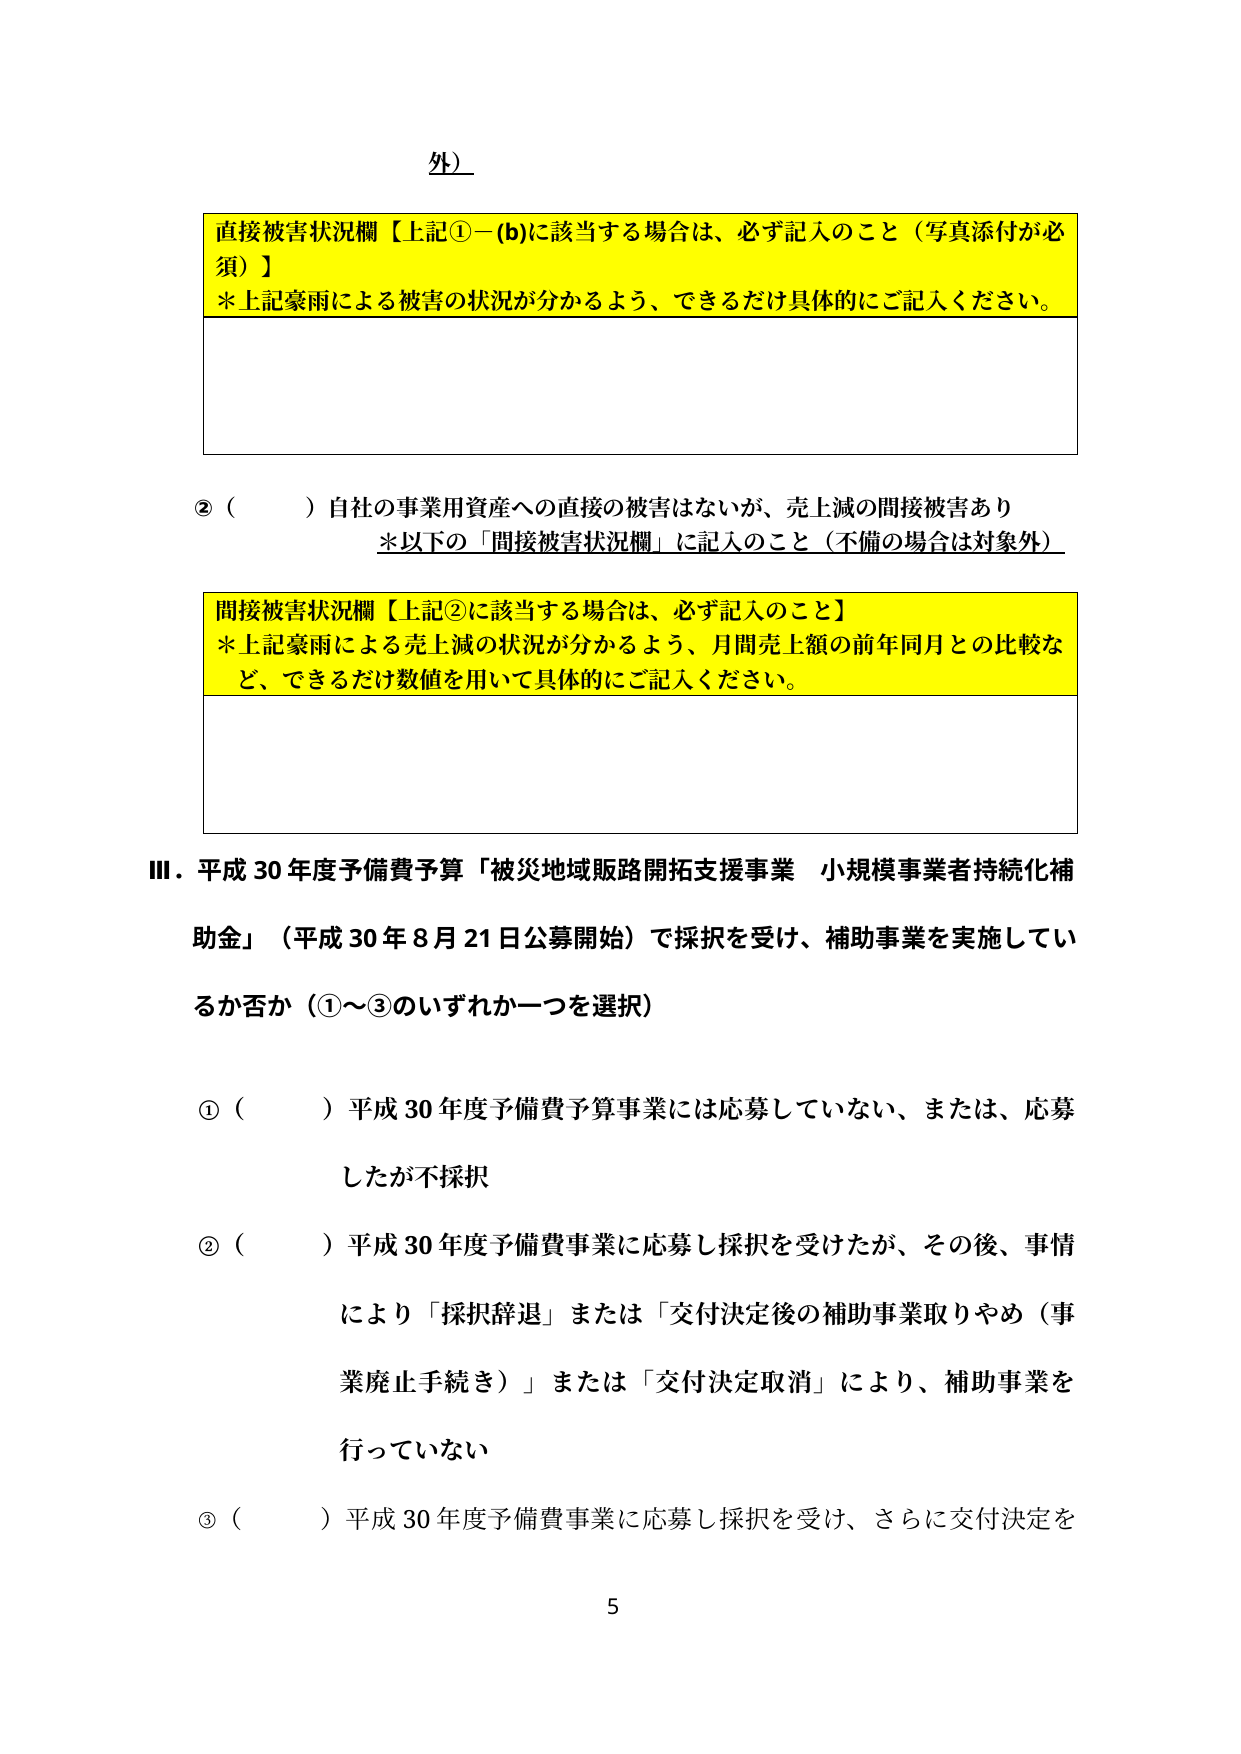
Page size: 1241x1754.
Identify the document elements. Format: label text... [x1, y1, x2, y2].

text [198, 1483, 1078, 1552]
table_cell [204, 318, 1077, 454]
text ＊以下の「間接被害状況欄」に記入のこと（不備の場合は対象外） [148, 523, 1078, 558]
table_cell [204, 696, 1077, 833]
text ①（ ）平成30年度予備費予算事業には応募していない、または、応募したが不採択 [198, 1073, 1078, 1210]
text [148, 144, 1078, 179]
table_header 直接被害状況欄【上記①－(b)に該当する場合は、必ず記入のこと（写真添付が必須）】 ＊上記豪雨による被害の状況が分かるよう、できるだけ具体的にご記入ください。 [204, 214, 1077, 316]
text ②（ ）平成30年度予備費事業に応募し採択を受けたが、その後、事情により「採択辞退」または「交付決定後の補助事業取りやめ（事業廃止手続き）」または「交付決定取消」により、補助事業を行っていない [198, 1210, 1078, 1483]
text Ⅲ．平成30年度予備費予算「被災地域販路開拓支援事業 小規模事業者持続化補助金」（平成30年８月21日公募開始）で採択を受け、補助事業を実施しているか否か（①～③のいずれか一つを選択） [148, 834, 1078, 1039]
text ②（ ）自社の事業用資産への直接の被害はないが、売上減の間接被害あり [148, 489, 1078, 523]
table_header 間接被害状況欄【上記②に該当する場合は、必ず記入のこと】 ＊上記豪雨による売上減の状況が分かるよう、月間売上額の前年同月との比較など、できるだけ数値を用いて具体的にご記入ください。 [204, 593, 1077, 695]
